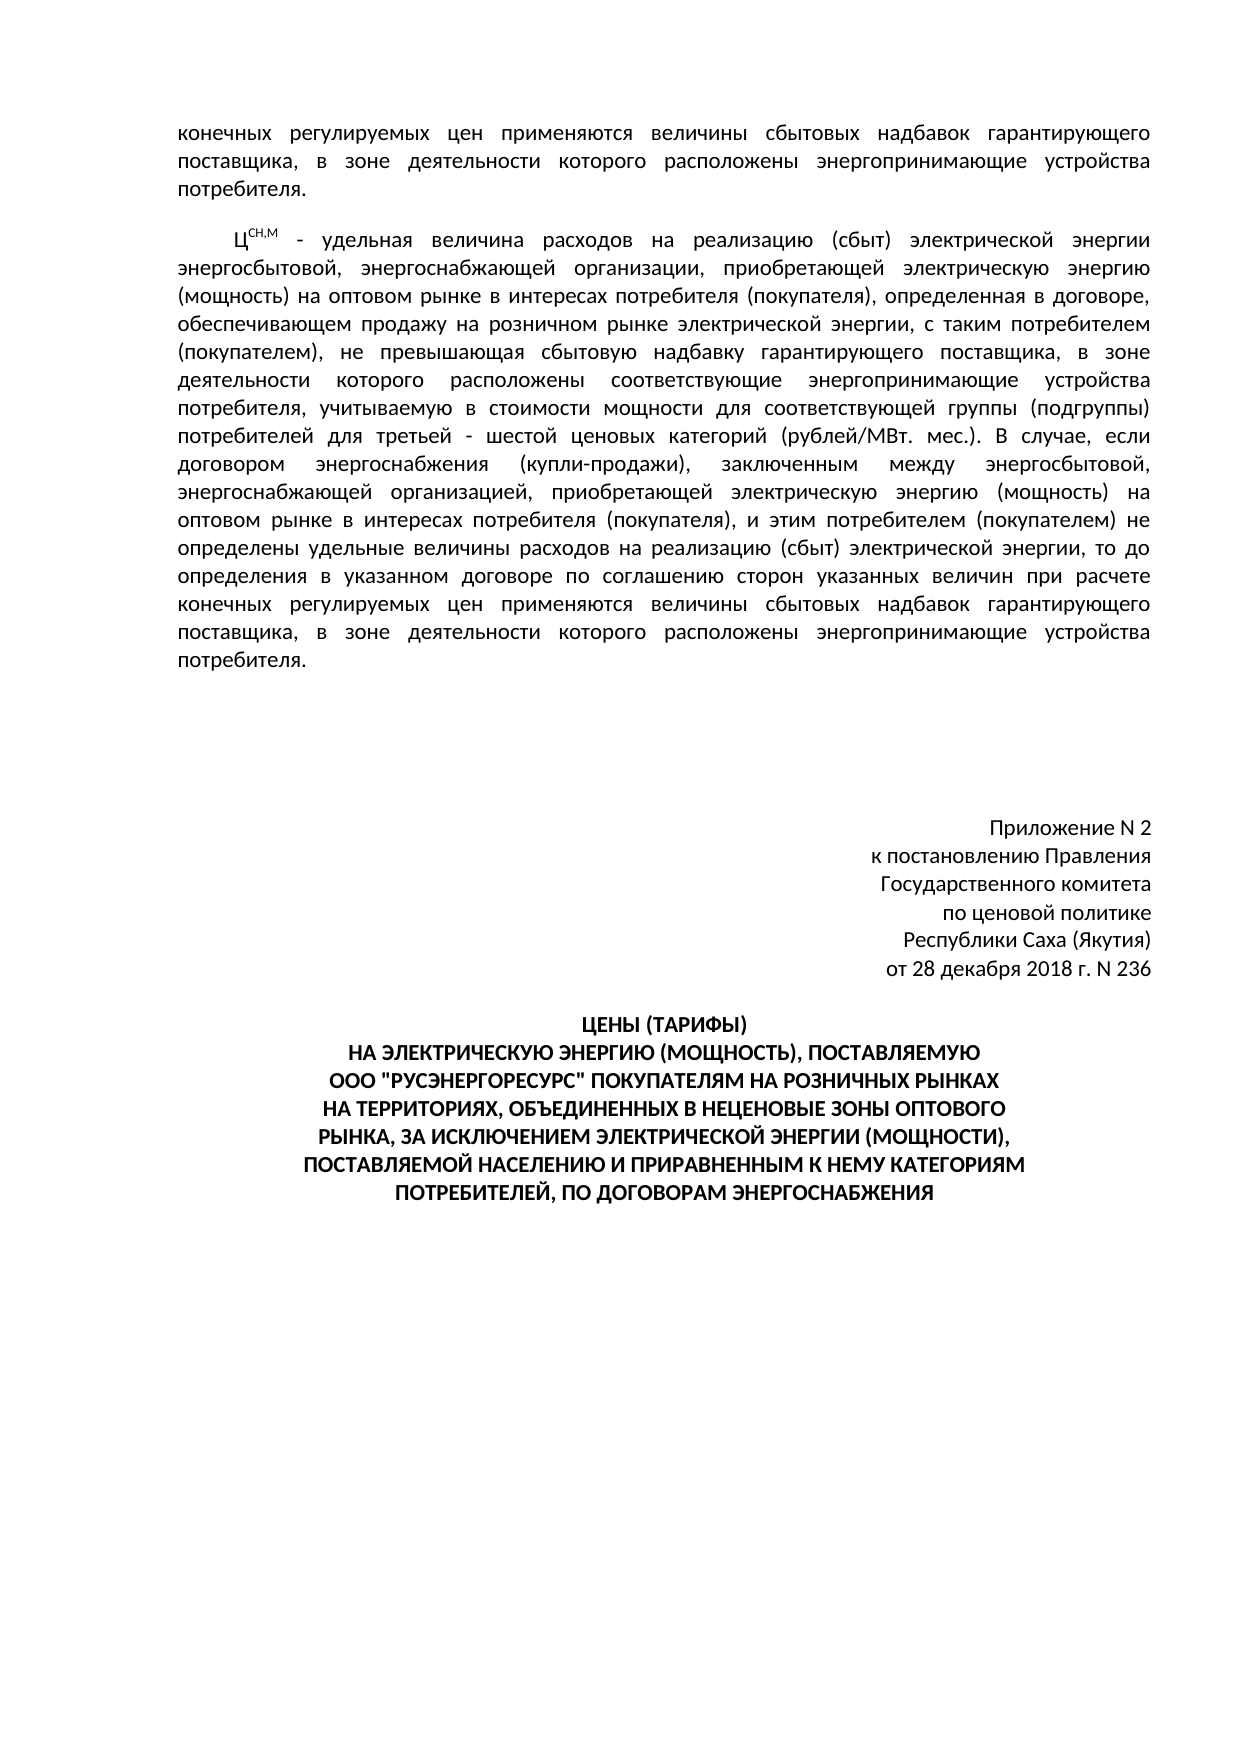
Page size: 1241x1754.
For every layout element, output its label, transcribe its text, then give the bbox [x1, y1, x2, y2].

text ЦСН,М - удельная величина расходов на реализацию (сбыт) электрической энергии энергосбытовой, энергоснабжающей организации, приобретающей электрическую энергию (мощность) на оптовом рынке в интересах потребителя (покупателя), определенная в договоре, обеспечивающем продажу на розничном рынке электрической энергии, с таким потребителем (покупателем), не превышающая сбытовую надбавку гарантирующего поставщика, в зоне деятельности которого расположены соответствующие энергопринимающие устройства потребителя, учитываемую в стоимости мощности для соответствующей группы (подгруппы) потребителей для третьей - шестой ценовых категорий (рублей/МВт. мес.). В случае, если договором энергоснабжения (купли-продажи), заключенным между энергосбытовой, энергоснабжающей организацией, приобретающей электрическую энергию (мощность) на оптовом рынке в интересах потребителя (покупателя), и этим потребителем (покупателем) не определены удельные величины расходов на реализацию (сбыт) электрической энергии, то до определения в указанном договоре по соглашению сторон указанных величин при расчете конечных регулируемых цен применяются величины сбытовых надбавок гарантирующего поставщика, в зоне деятельности которого расположены энергопринимающие устройства потребителя. [177, 225, 1152, 673]
text к постановлению Правления [177, 842, 1152, 869]
text Республики Саха (Якутия) [177, 926, 1152, 954]
title ПОСТАВЛЯЕМОЙ НАСЕЛЕНИЮ И ПРИРАВНЕННЫМ К НЕМУ КАТЕГОРИЯМ [177, 1150, 1152, 1178]
title ООО "РУСЭНЕРГОРЕСУРС" ПОКУПАТЕЛЯМ НА РОЗНИЧНЫХ РЫНКАХ [177, 1066, 1152, 1094]
title ЦЕНЫ (ТАРИФЫ) [177, 1010, 1152, 1038]
title ПОТРЕБИТЕЛЕЙ, ПО ДОГОВОРАМ ЭНЕРГОСНАБЖЕНИЯ [177, 1178, 1152, 1206]
text Государственного комитета [177, 869, 1152, 898]
text по ценовой политике [177, 898, 1152, 926]
title НА ЭЛЕКТРИЧЕСКУЮ ЭНЕРГИЮ (МОЩНОСТЬ), ПОСТАВЛЯЕМУЮ [177, 1038, 1152, 1066]
title РЫНКА, ЗА ИСКЛЮЧЕНИЕМ ЭЛЕКТРИЧЕСКОЙ ЭНЕРГИИ (МОЩНОСТИ), [177, 1122, 1152, 1150]
text от 28 декабря 2018 г. N 236 [177, 954, 1152, 982]
title НА ТЕРРИТОРИЯХ, ОБЪЕДИНЕННЫХ В НЕЦЕНОВЫЕ ЗОНЫ ОПТОВОГО [177, 1094, 1152, 1122]
text Приложение N 2 [177, 813, 1152, 842]
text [177, 118, 1152, 202]
